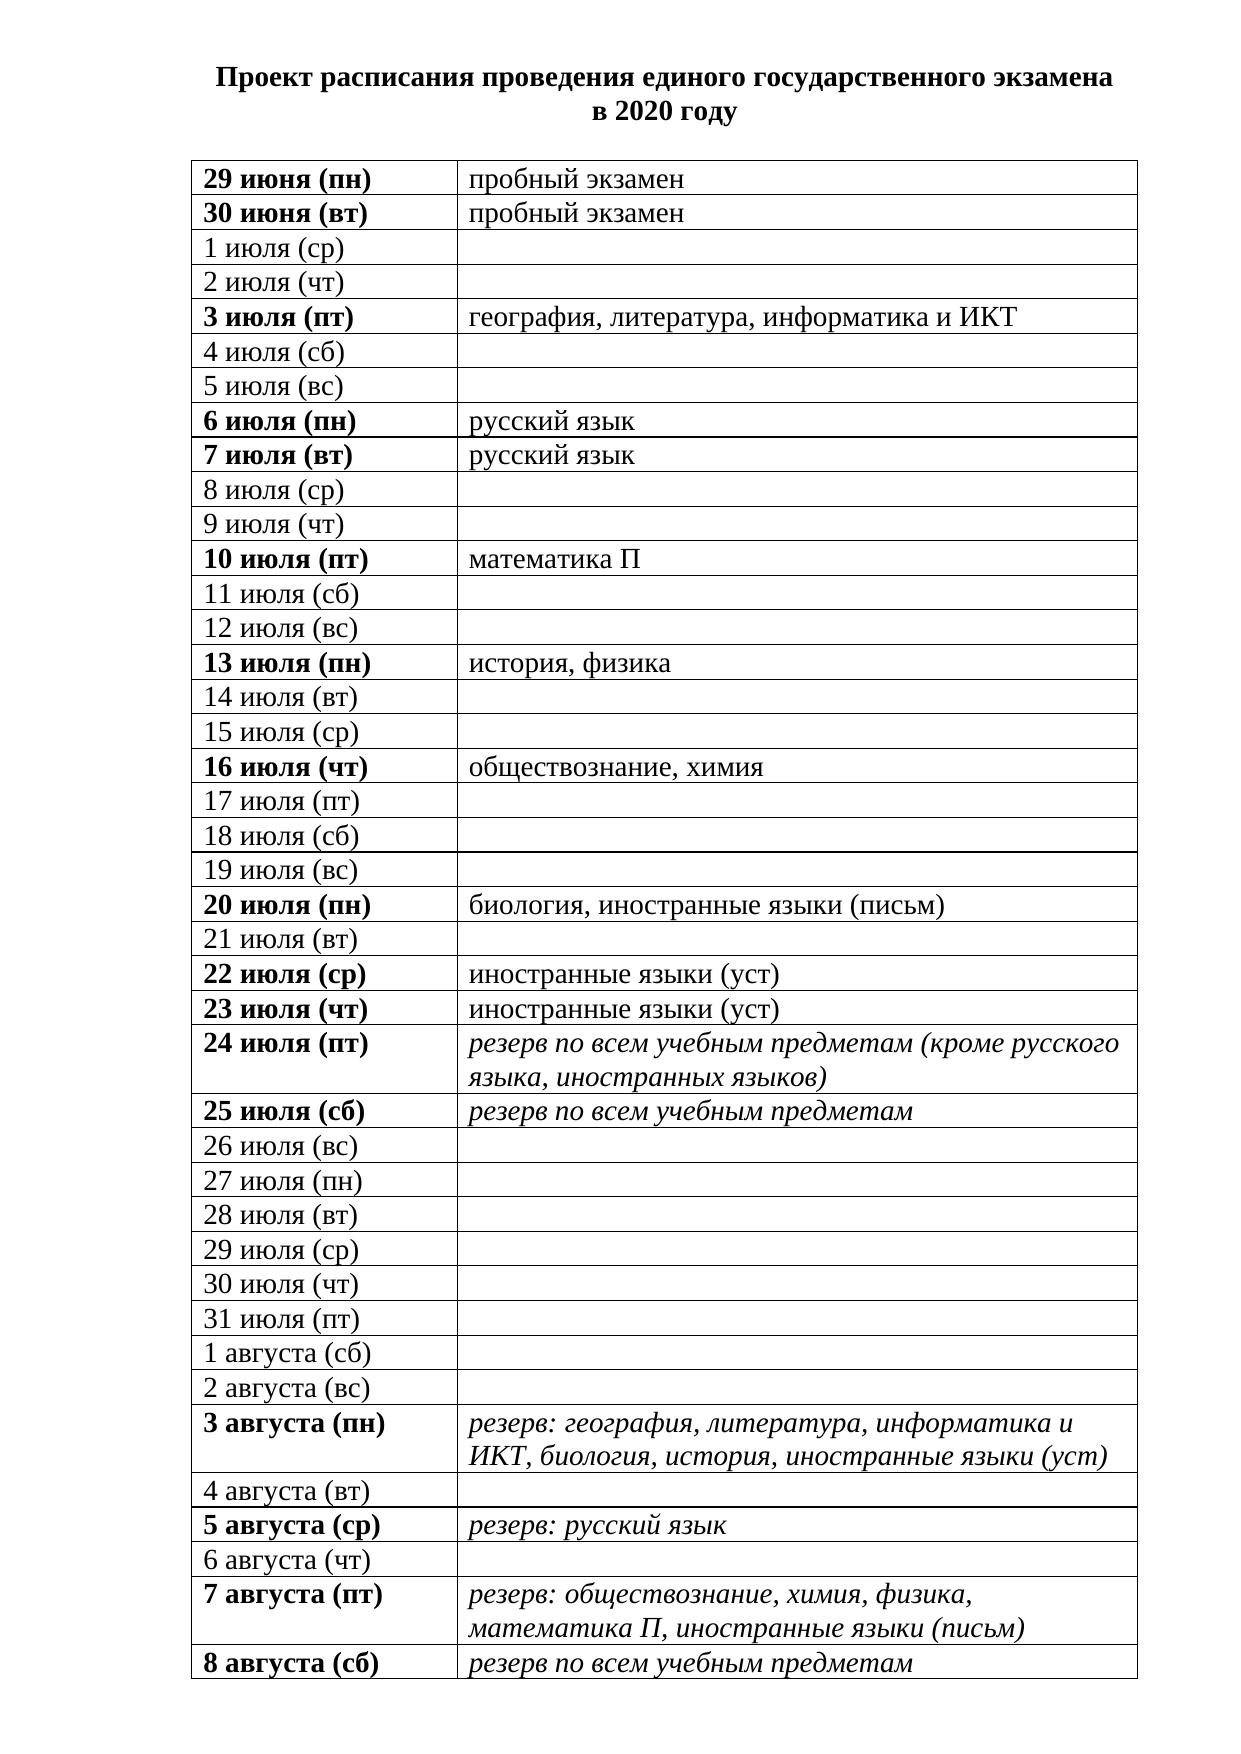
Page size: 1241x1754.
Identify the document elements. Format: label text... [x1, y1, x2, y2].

table_cell 1 июля (ср) [192, 230, 457, 263]
table_cell 20 июля (пн) [192, 887, 457, 921]
table_cell 4 августа (вт) [192, 1473, 457, 1506]
table_cell география, литература, информатика и ИКТ [458, 299, 1137, 333]
table_cell [458, 1266, 1137, 1300]
text в 2020 году [177, 93, 1152, 126]
table_cell 27 июля (пн) [192, 1163, 457, 1196]
table_cell 25 июля (сб) [192, 1094, 457, 1127]
table_cell биология, иностранные языки (письм) [458, 887, 1137, 921]
table_cell [458, 1370, 1137, 1404]
table_cell 28 июля (вт) [192, 1197, 457, 1231]
table_cell 3 августа (пн) [192, 1405, 457, 1472]
table_cell [458, 576, 1137, 609]
table_cell 30 июля (чт) [192, 1266, 457, 1300]
table_cell [458, 853, 1137, 886]
table_cell [458, 1232, 1137, 1265]
table_cell резерв: география, литература, информатика и ИКТ, биология, история, иностранные языки (уст) [458, 1405, 1137, 1472]
table_cell [458, 265, 1137, 298]
table_cell пробный экзамен [458, 195, 1137, 229]
table_cell русский язык [458, 438, 1137, 471]
table_cell иностранные языки (уст) [458, 956, 1137, 990]
text Проект расписания проведения единого государственного экзамена [177, 59, 1152, 93]
table_cell резерв по всем учебным предметам (кроме русского языка, иностранных языков) [458, 1025, 1137, 1092]
table_cell математика П [458, 541, 1137, 575]
table_cell [458, 610, 1137, 644]
table_cell резерв по всем учебным предметам [458, 1645, 1137, 1678]
table_cell обществознание, химия [458, 749, 1137, 782]
table_cell 30 июня (вт) [192, 195, 457, 229]
table_cell 19 июля (вс) [192, 853, 457, 886]
table_cell история, физика [458, 645, 1137, 678]
table_cell 8 августа (сб) [192, 1645, 457, 1678]
table_cell 3 июля (пт) [192, 299, 457, 333]
table_cell 6 июля (пн) [192, 403, 457, 436]
table_cell [458, 230, 1137, 263]
table_cell 11 июля (сб) [192, 576, 457, 609]
table_cell [458, 922, 1137, 955]
table_cell 23 июля (чт) [192, 991, 457, 1024]
table_cell 13 июля (пн) [192, 645, 457, 678]
table_cell 26 июля (вс) [192, 1128, 457, 1162]
table_cell 2 августа (вс) [192, 1370, 457, 1404]
table_cell [458, 1473, 1137, 1506]
table_cell [458, 1197, 1137, 1231]
table_cell [458, 818, 1137, 851]
table_cell 21 июля (вт) [192, 922, 457, 955]
table_cell 24 июля (пт) [192, 1025, 457, 1092]
table_cell 8 июля (ср) [192, 472, 457, 506]
table_cell [458, 472, 1137, 506]
table_cell 5 июля (вс) [192, 368, 457, 402]
table_cell 7 июля (вт) [192, 438, 457, 471]
table_cell 15 июля (ср) [192, 714, 457, 748]
table_cell 17 июля (пт) [192, 783, 457, 817]
table_header пробный экзамен [458, 161, 1137, 194]
table_cell [458, 1163, 1137, 1196]
table_cell [458, 334, 1137, 367]
table_cell 22 июля (ср) [192, 956, 457, 990]
table_cell русский язык [458, 403, 1137, 436]
table_cell [458, 1542, 1137, 1576]
table_cell 4 июля (сб) [192, 334, 457, 367]
table_cell [458, 368, 1137, 402]
table_cell 6 августа (чт) [192, 1542, 457, 1576]
table_cell [458, 1128, 1137, 1162]
table_cell резерв по всем учебным предметам [458, 1094, 1137, 1127]
table_cell резерв: обществознание, химия, физика, математика П, иностранные языки (письм) [458, 1577, 1137, 1644]
table_cell 7 августа (пт) [192, 1577, 457, 1644]
table_cell иностранные языки (уст) [458, 991, 1137, 1024]
table_cell [458, 680, 1137, 713]
table_cell 2 июля (чт) [192, 265, 457, 298]
table_cell 12 июля (вс) [192, 610, 457, 644]
table_cell [458, 714, 1137, 748]
table_cell резерв: русский язык [458, 1508, 1137, 1541]
table_cell 1 августа (сб) [192, 1336, 457, 1369]
table_cell [458, 783, 1137, 817]
table_cell 16 июля (чт) [192, 749, 457, 782]
table_cell 29 июля (ср) [192, 1232, 457, 1265]
table_cell [458, 1336, 1137, 1369]
table_cell 18 июля (сб) [192, 818, 457, 851]
table_cell [458, 507, 1137, 540]
table_cell [458, 1301, 1137, 1334]
table_cell 5 августа (ср) [192, 1508, 457, 1541]
table_cell 31 июля (пт) [192, 1301, 457, 1334]
table_cell 14 июля (вт) [192, 680, 457, 713]
table_cell 9 июля (чт) [192, 507, 457, 540]
table_header 29 июня (пн) [192, 161, 457, 194]
table_cell 10 июля (пт) [192, 541, 457, 575]
